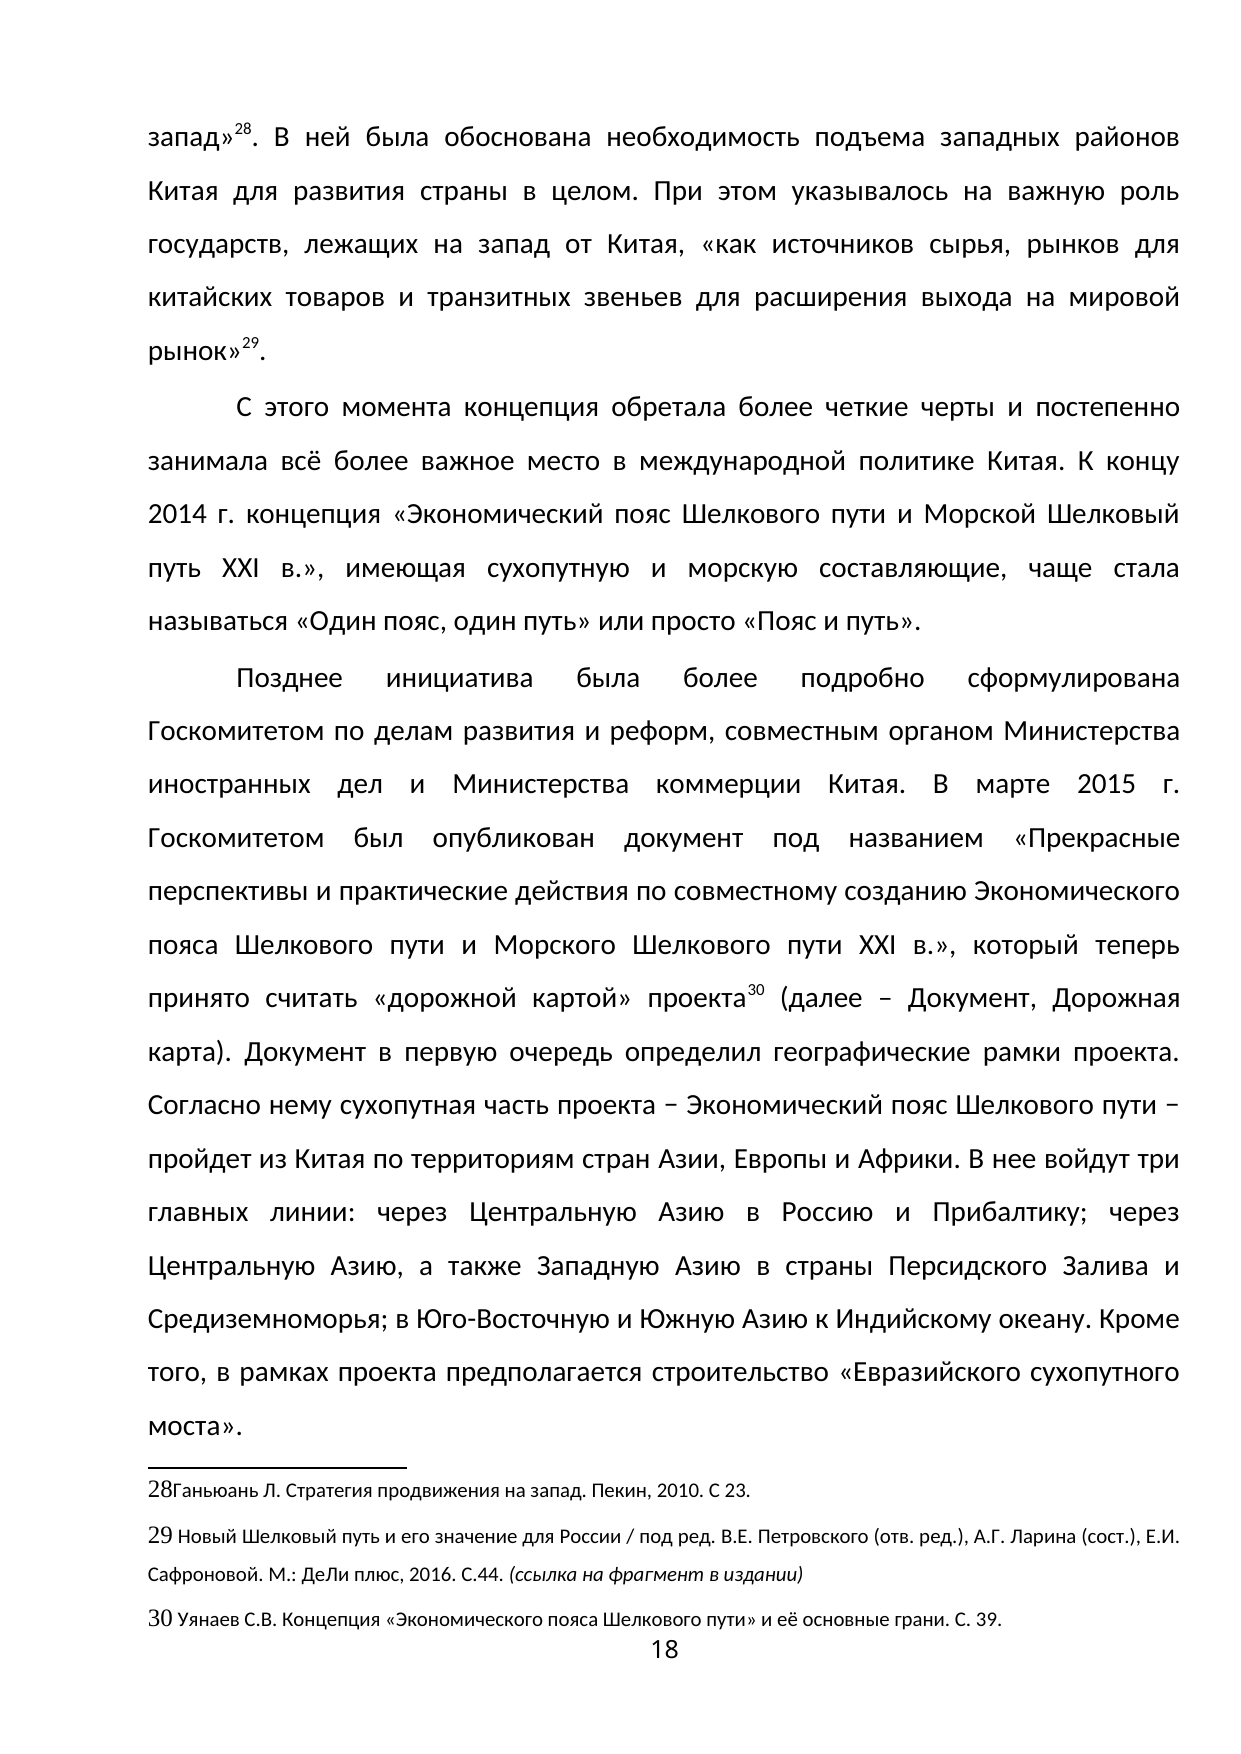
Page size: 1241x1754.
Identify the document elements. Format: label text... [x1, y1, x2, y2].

text С этого момента концепция обретала более четкие черты и постепенно занимала всё более важное место в международной политике Китая. К концу 2014 г. концепция «Экономический пояс Шелкового пути и Морской Шелковый путь XXI в.», имеющая сухопутную и морскую составляющие, чаще стала называться «Один пояс, один путь» или просто «Пояс и путь». [148, 388, 1181, 638]
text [148, 118, 1181, 367]
text Позднее инициатива была более подробно сформулирована Госкомитетом по делам развития и реформ, совместным органом Министерства иностранных дел и Министерства коммерции Китая. В марте 2015 г. Госкомитетом был опубликован документ под названием «Прекрасные перспективы и практические действия по совместному созданию Экономического пояса Шелкового пути и Морского Шелкового пути XXI в.», который теперь принято считать «дорожной картой» проекта (далее – Документ, Дорожная карта). Документ в первую очередь определил географические рамки проекта. Согласно нему сухопутная часть проекта − Экономический пояс Шелкового пути − пройдет из Китая по территориям стран Азии, Европы и Африки. В нее войдут три главных линии: через Центральную Азию в Россию и Прибалтику; через Центральную Азию, а также Западную Азию в страны Персидского Залива и Средиземноморья; в Юго-Восточную и Южную Азию к Индийскому океану. Кроме того, в рамках проекта предполагается строительство «Евразийского сухопутного моста». [148, 659, 1181, 1442]
